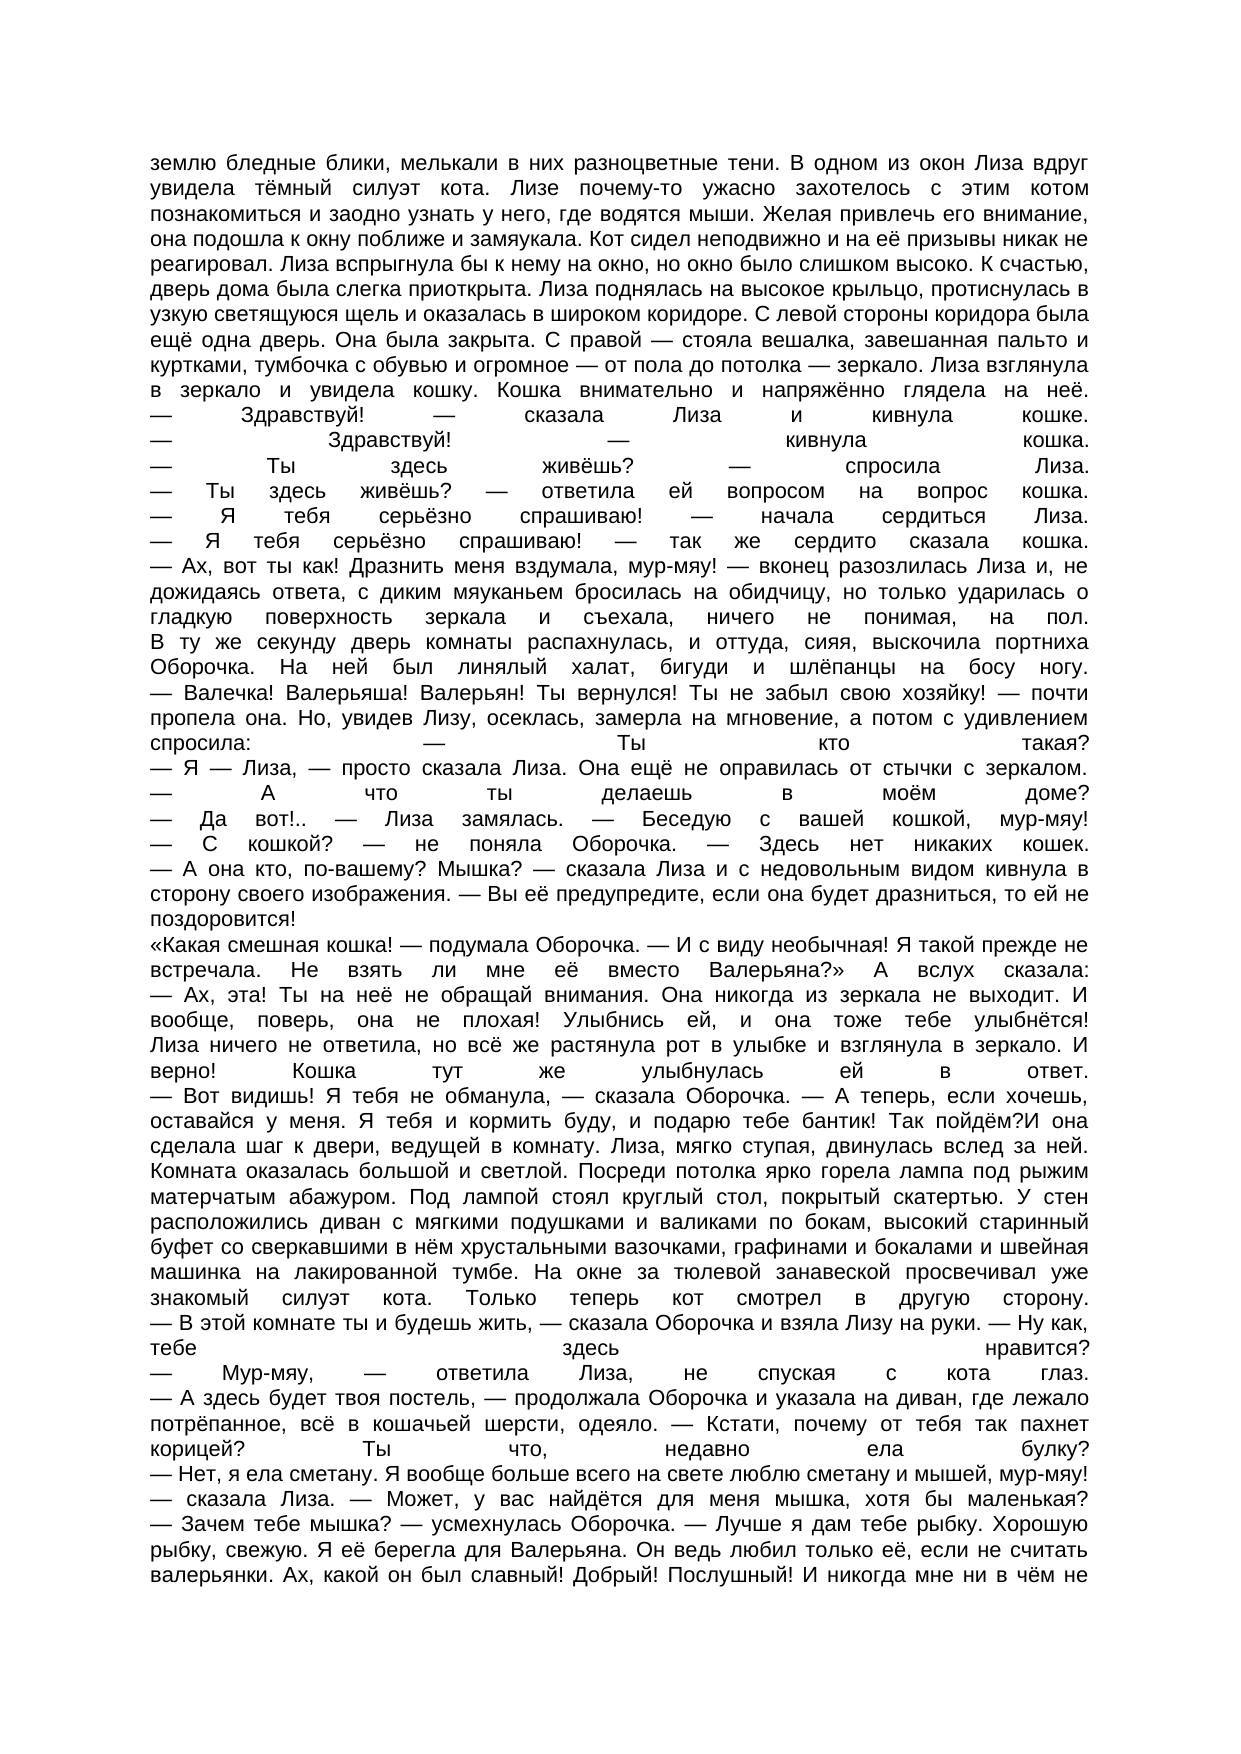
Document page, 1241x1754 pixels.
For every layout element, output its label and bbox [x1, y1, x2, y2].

text [150, 150, 1090, 1587]
